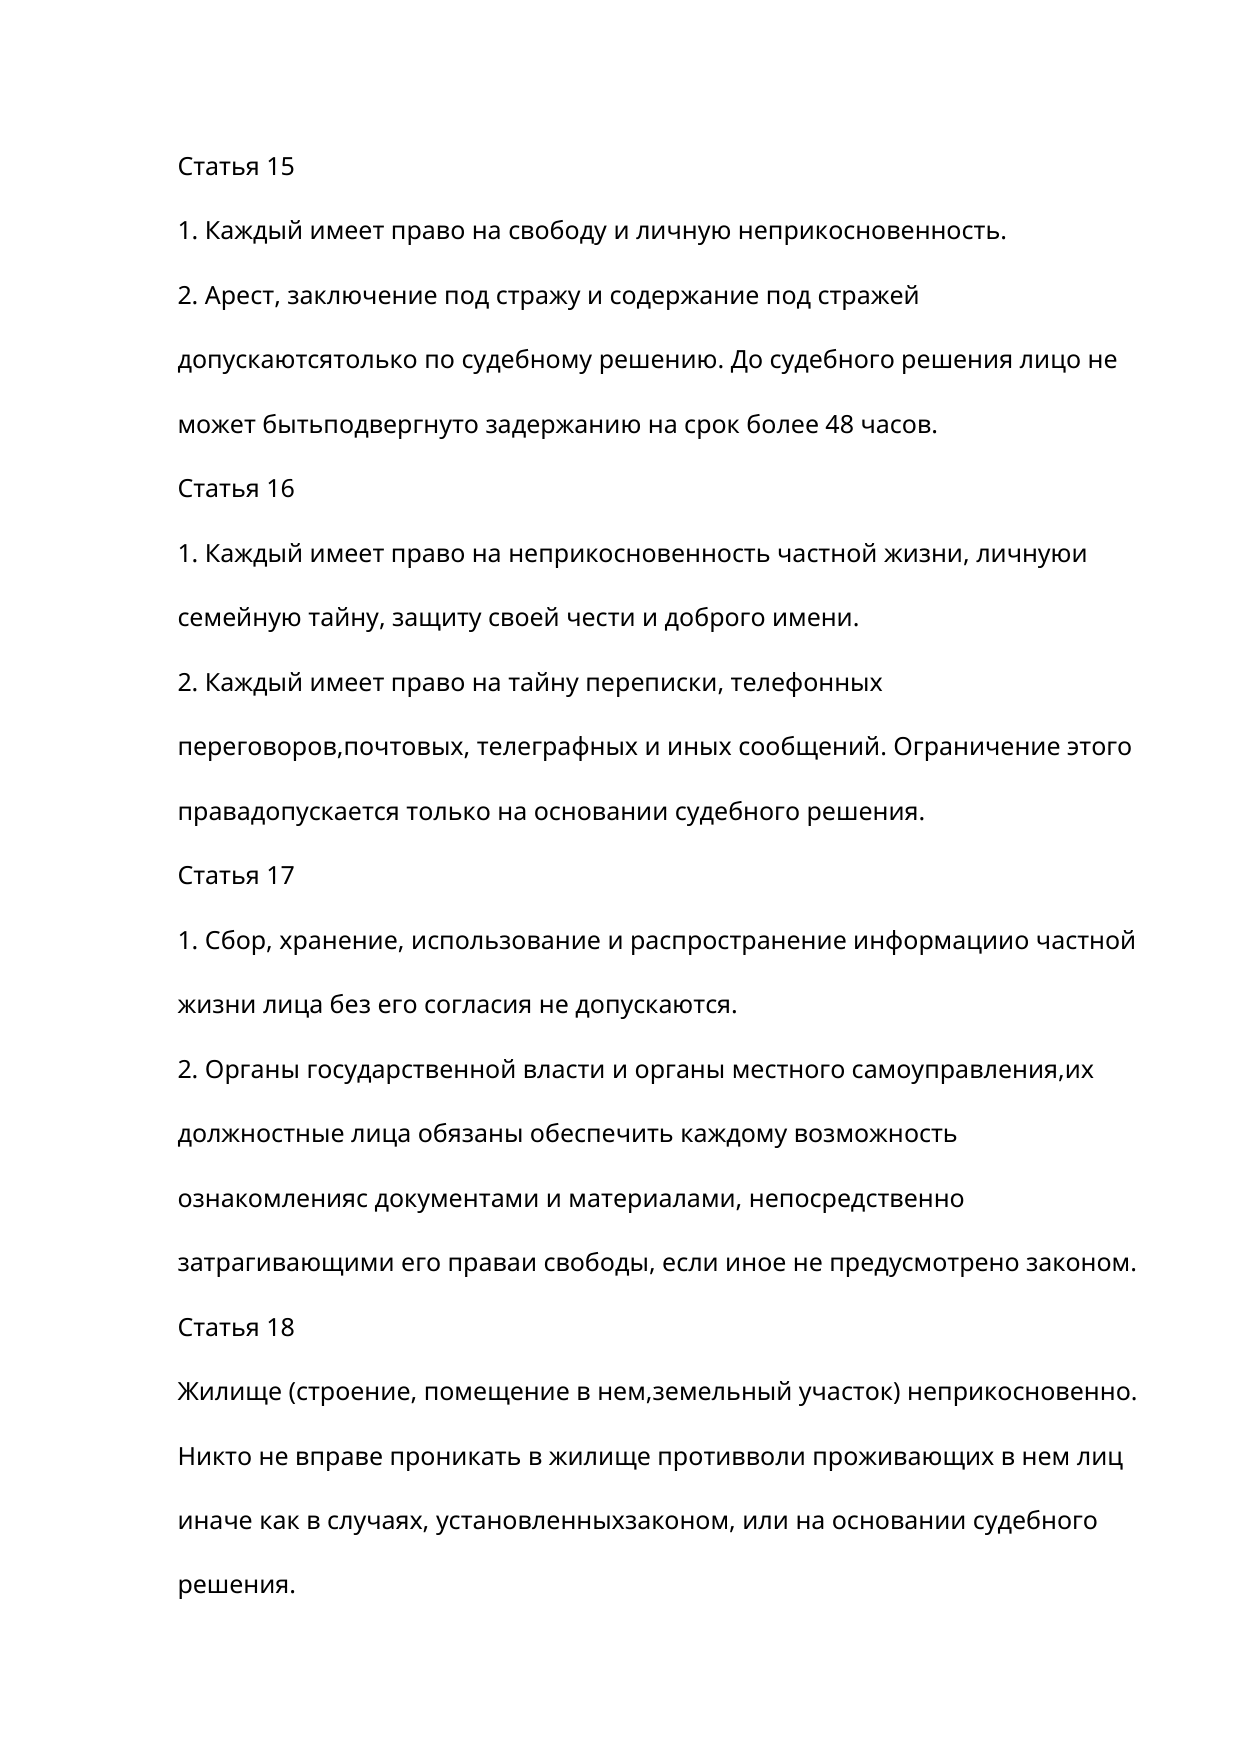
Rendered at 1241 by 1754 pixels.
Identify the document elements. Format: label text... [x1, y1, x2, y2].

text Статья 18 Жилище (строение, помещение в нем,земельный участок) неприкосновенно. Никто не вправе проникать в жилище противволи проживающих в нем лиц иначе как в случаях, установленныхзаконом, или на основании судебного решения. [177, 1279, 1152, 1601]
text Статья 16 1. Каждый имеет право на неприкосновенность частной жизни, личнуюи семейную тайну, защиту своей чести и доброго имени. 2. Каждый имеет право на тайну переписки, телефонных переговоров,почтовых, телеграфных и иных сообщений. Ограничение этого правадопускается только на основании судебного решения. [177, 441, 1152, 827]
text Статья 15 1. Каждый имеет право на свободу и личную неприкосновенность. 2. Арест, заключение под стражу и содержание под стражей допускаютсятолько по судебному решению. До судебного решения лицо не может бытьподвергнуто задержанию на срок более 48 часов. [177, 118, 1152, 441]
text Статья 17 1. Сбор, хранение, использование и распространение информациио частной жизни лица без его согласия не допускаются. 2. Органы государственной власти и органы местного самоуправления,их должностные лица обязаны обеспечить каждому возможность ознакомленияс документами и материалами, непосредственно затрагивающими его праваи свободы, если иное не предусмотрено законом. [177, 827, 1152, 1279]
